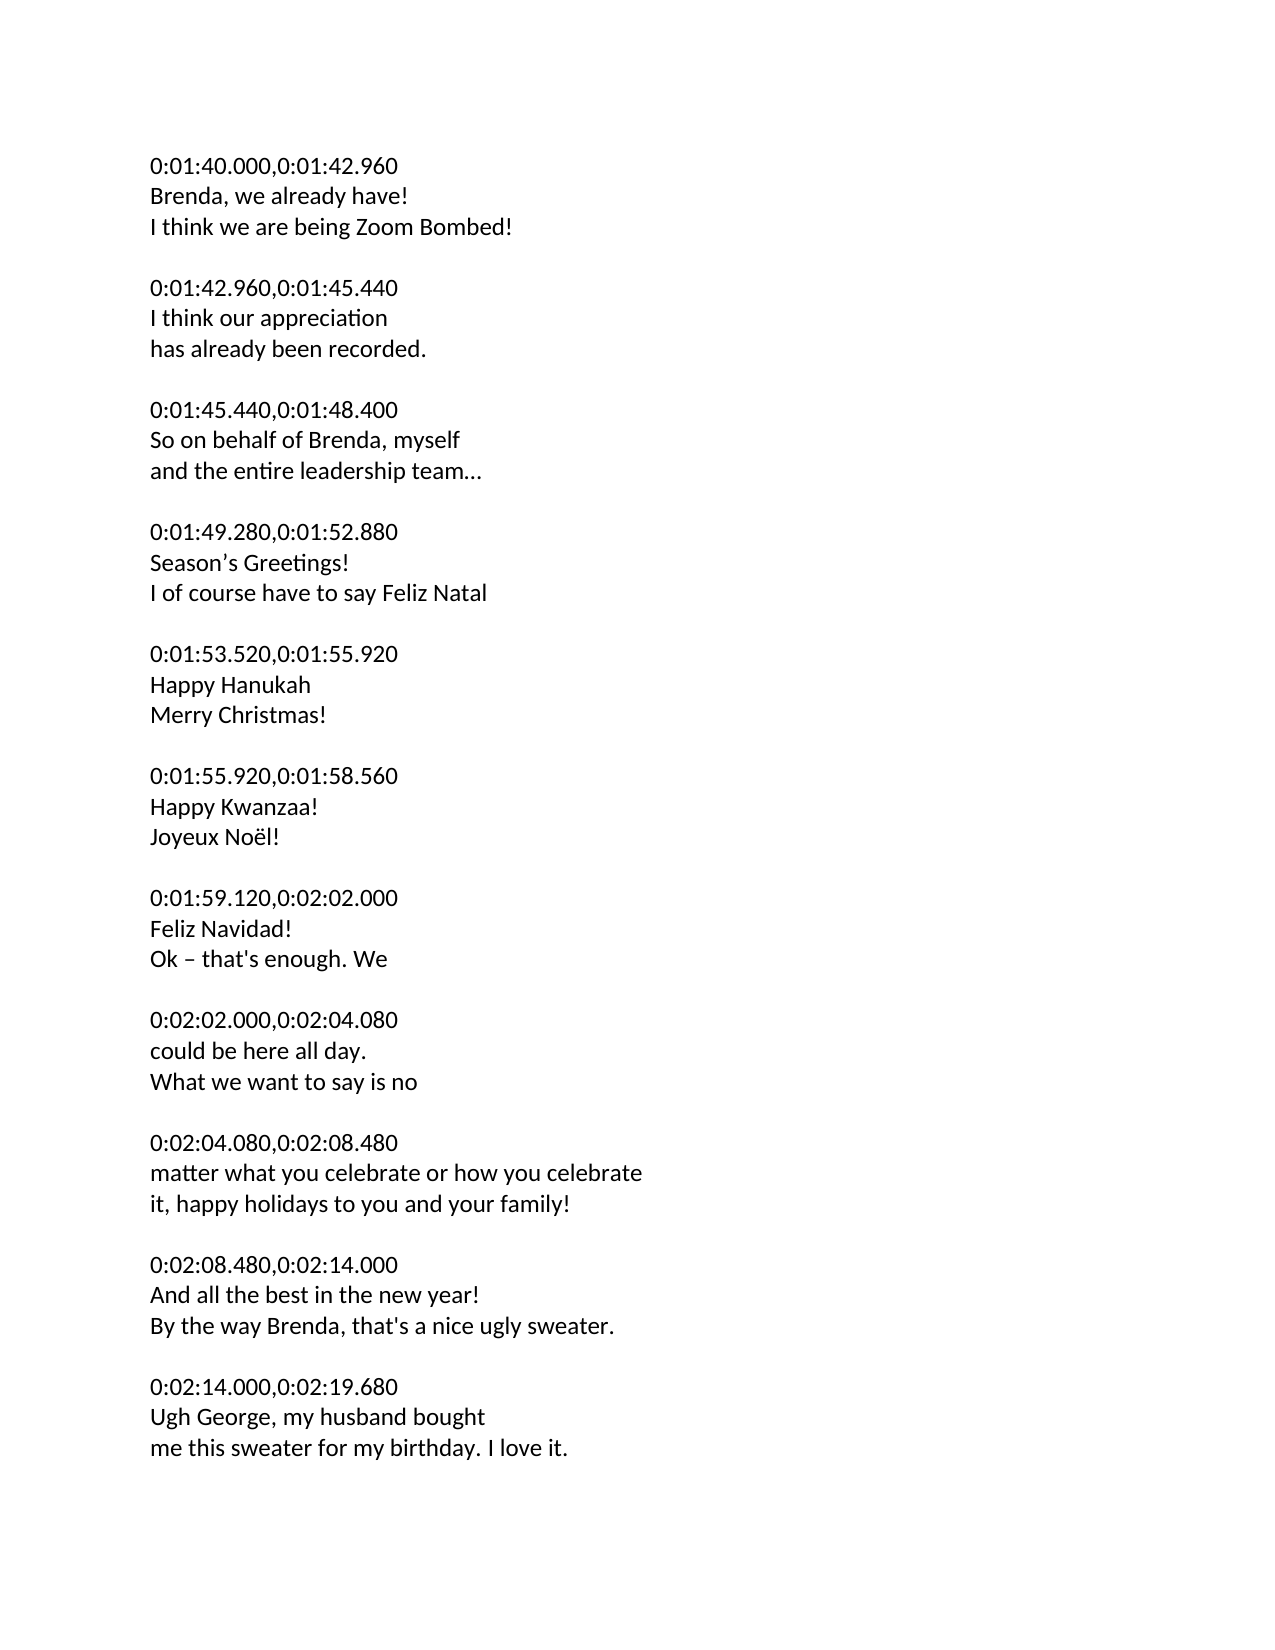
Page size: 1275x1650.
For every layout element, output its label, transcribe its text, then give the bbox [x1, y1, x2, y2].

text Feliz Navidad! [150, 913, 1125, 943]
text 0:01:45.440,0:01:48.400 [150, 394, 1125, 425]
text 0:02:08.480,0:02:14.000 [150, 1249, 1125, 1279]
text and the entire leadership team… [150, 455, 1125, 486]
text 0:01:59.120,0:02:02.000 [150, 882, 1125, 913]
text Happy Hanukah [150, 669, 1125, 699]
text I of course have to say Feliz Natal [150, 577, 1125, 608]
text has already been recorded. [150, 333, 1125, 364]
text Merry Christmas! [150, 699, 1125, 730]
text What we want to say is no [150, 1066, 1125, 1096]
text 0:02:02.000,0:02:04.080 [150, 1004, 1125, 1035]
text Ok – that's enough. We [150, 943, 1125, 974]
text could be here all day. [150, 1035, 1125, 1066]
text matter what you celebrate or how you celebrate [150, 1157, 1125, 1188]
text And all the best in the new year! [150, 1279, 1125, 1310]
text it, happy holidays to you and your family! [150, 1188, 1125, 1218]
text 0:01:53.520,0:01:55.920 [150, 638, 1125, 669]
text By the way Brenda, that's a nice ugly sweater. [150, 1310, 1125, 1340]
text 0:01:49.280,0:01:52.880 [150, 516, 1125, 547]
text 0:01:40.000,0:01:42.960 [150, 150, 1125, 181]
text Brenda, we already have! [150, 181, 1125, 211]
text 0:02:04.080,0:02:08.480 [150, 1127, 1125, 1157]
text me this sweater for my birthday. I love it. [150, 1432, 1125, 1462]
text 0:01:42.960,0:01:45.440 [150, 272, 1125, 303]
text Joyeux Noël! [150, 821, 1125, 852]
text So on behalf of Brenda, myself [150, 425, 1125, 455]
text I think we are being Zoom Bombed! [150, 211, 1125, 242]
text Ugh George, my husband bought [150, 1401, 1125, 1432]
text Happy Kwanzaa! [150, 791, 1125, 821]
text 0:02:14.000,0:02:19.680 [150, 1371, 1125, 1401]
text 0:01:55.920,0:01:58.560 [150, 760, 1125, 791]
text Season’s Greetings! [150, 547, 1125, 577]
text I think our appreciation [150, 303, 1125, 333]
